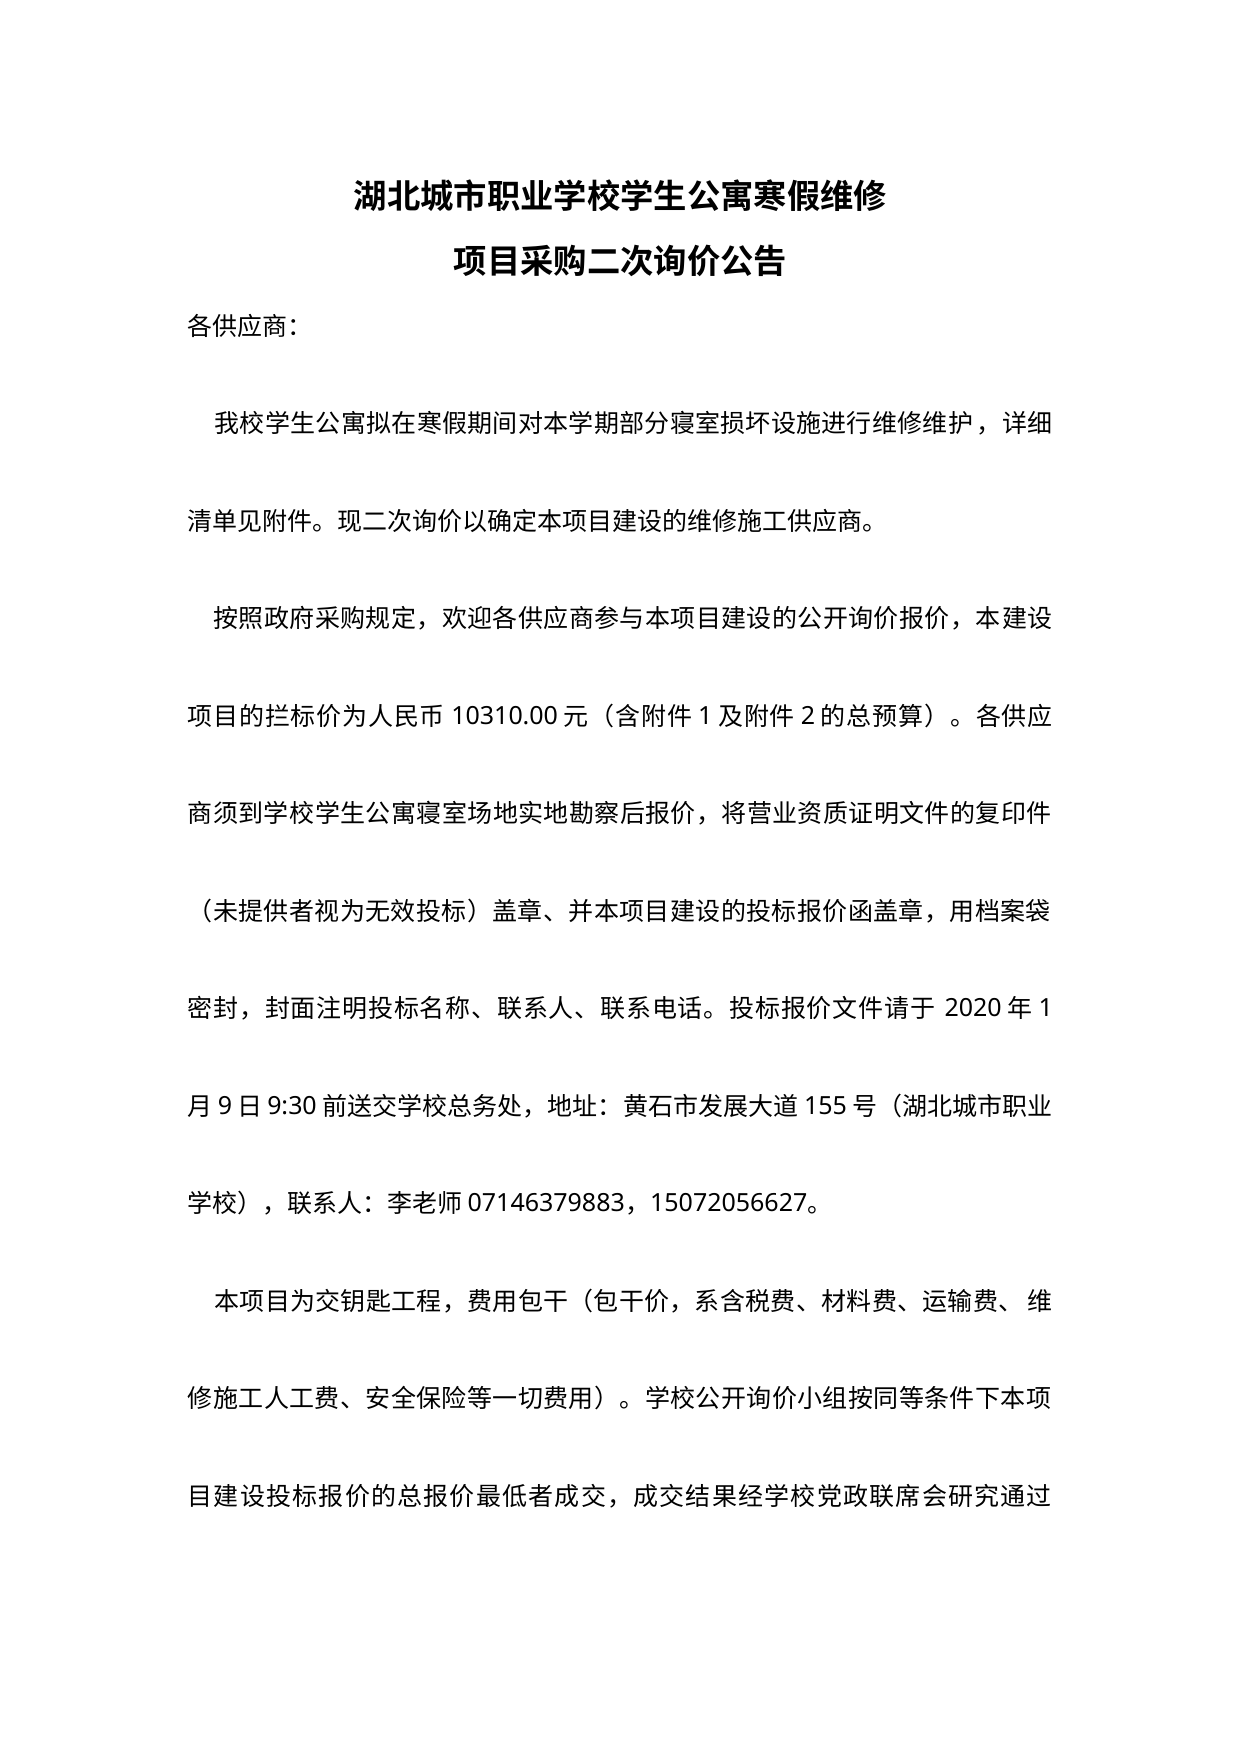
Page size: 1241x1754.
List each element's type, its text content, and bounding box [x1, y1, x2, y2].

subtitle 项目采购二次询价公告 [332, 227, 909, 292]
subtitle 湖北城市职业学校学生公寓寒假维修 [332, 162, 909, 227]
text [187, 292, 1053, 1527]
